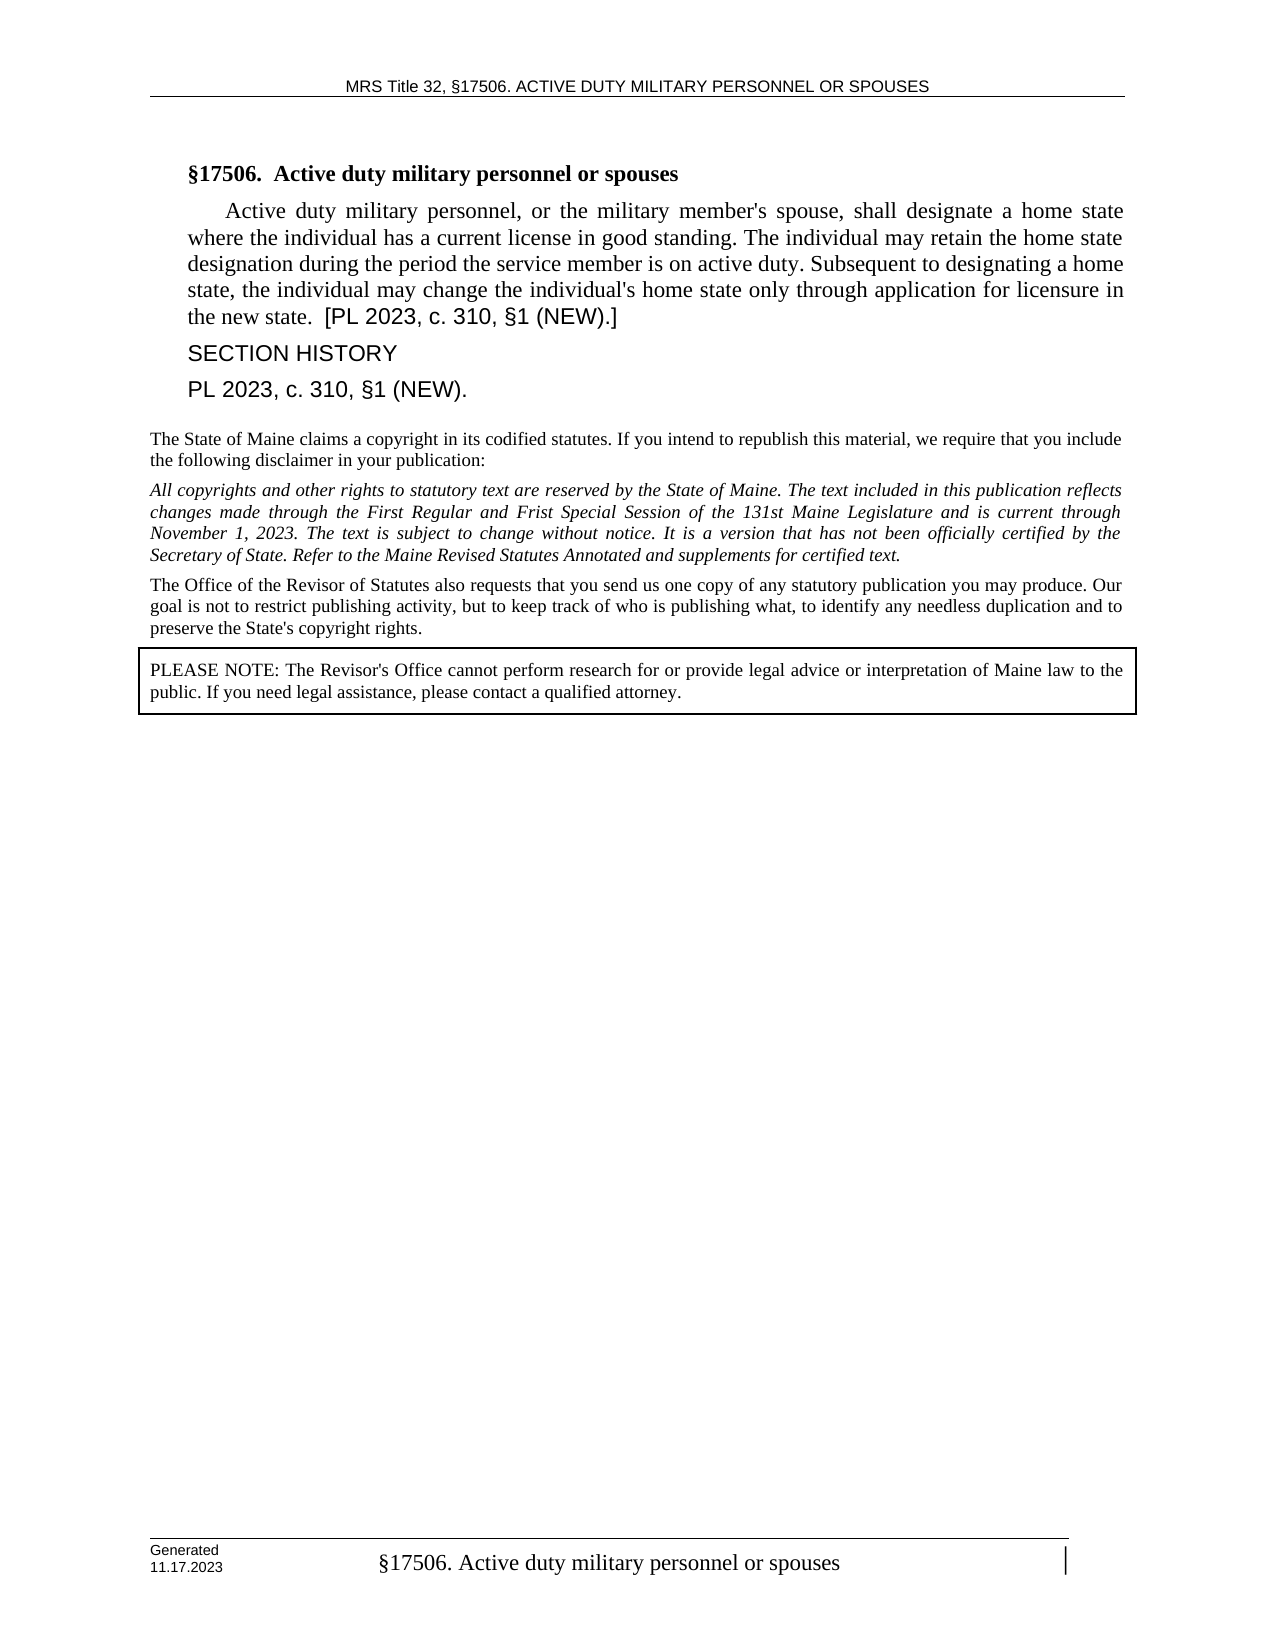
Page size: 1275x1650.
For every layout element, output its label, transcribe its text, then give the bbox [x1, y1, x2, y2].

text PL 2023, c. 310, §1 (NEW). [187, 376, 1125, 403]
text The State of Maine claims a copyright in its codified statutes. If you intend to republish this material, we require that you include the following disclaimer in your publication: [150, 428, 1125, 471]
text Active duty military personnel, or the military member's spouse, shall designate a home state where the individual has a current license in good standing. The individual may retain the home state designation during the period the service member is on active duty. Subsequent to designating a home state, the individual may change the individual's home state only through application for licensure in the new state. [PL 2023, c. 310, §1 (NEW).] [187, 197, 1125, 329]
text §17506. Active duty military personnel or spouses [187, 160, 1125, 187]
text PLEASE NOTE: The Revisor's Office cannot perform research for or provide legal advice or interpretation of Maine law to the public. If you need legal assistance, please contact a qualified attorney. [140, 649, 1135, 713]
text All copyrights and other rights to statutory text are reserved by the State of Maine. The text included in this publication reflects changes made through the First Regular and Frist Special Session of the 131st Maine Legislature and is current through November 1, 2023 . The text is subject to change without notice. It is a version that has not been officially certified by the Secretary of State. Refer to the Maine Revised Statutes Annotated and supplements for certified text. [150, 479, 1125, 565]
text SECTION HISTORY [187, 339, 1125, 366]
text The Office of the Revisor of Statutes also requests that you send us one copy of any statutory publication you may produce. Our goal is not to restrict publishing activity, but to keep track of who is publishing what, to identify any needless duplication and to preserve the State's copyright rights. [150, 574, 1125, 638]
